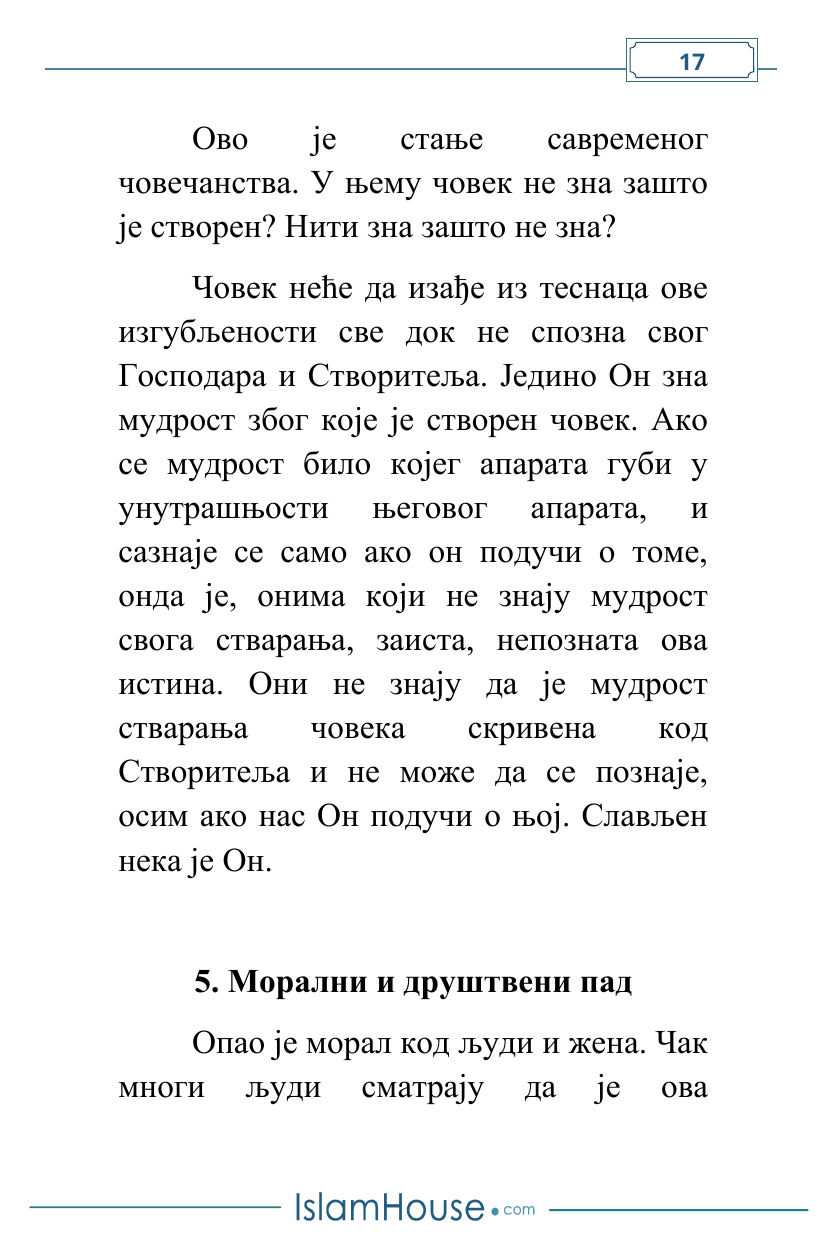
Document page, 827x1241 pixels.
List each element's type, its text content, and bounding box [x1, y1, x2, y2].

text Човек неће да изађе из теснаца ове изгубљености све док не спозна свог Господара и Створитеља. Једино Он зна мудрост због које је створен човек. Ако се мудрост било којег апарата губи у унутрашњости његовог апарата, и сазнаје се само ако он подучи о томе, онда је, онима који не знају мудрост свога стварања, заиста, непозната ова истина. Они не знају да је мудрост стварања човека скривена код Створитеља и не може да се познаје, осим ако нас Он подучи о њој. Слављен нека је Он. [118, 267, 709, 878]
text 5. Морални и друштвени пад [118, 961, 709, 999]
text Ово је стање савременог човечанства. У њему човек не зна зашто је створен? Нити зна зашто не зна? [118, 118, 709, 244]
picture [288, 1187, 809, 1228]
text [118, 1022, 709, 1104]
picture [22, 1186, 282, 1224]
